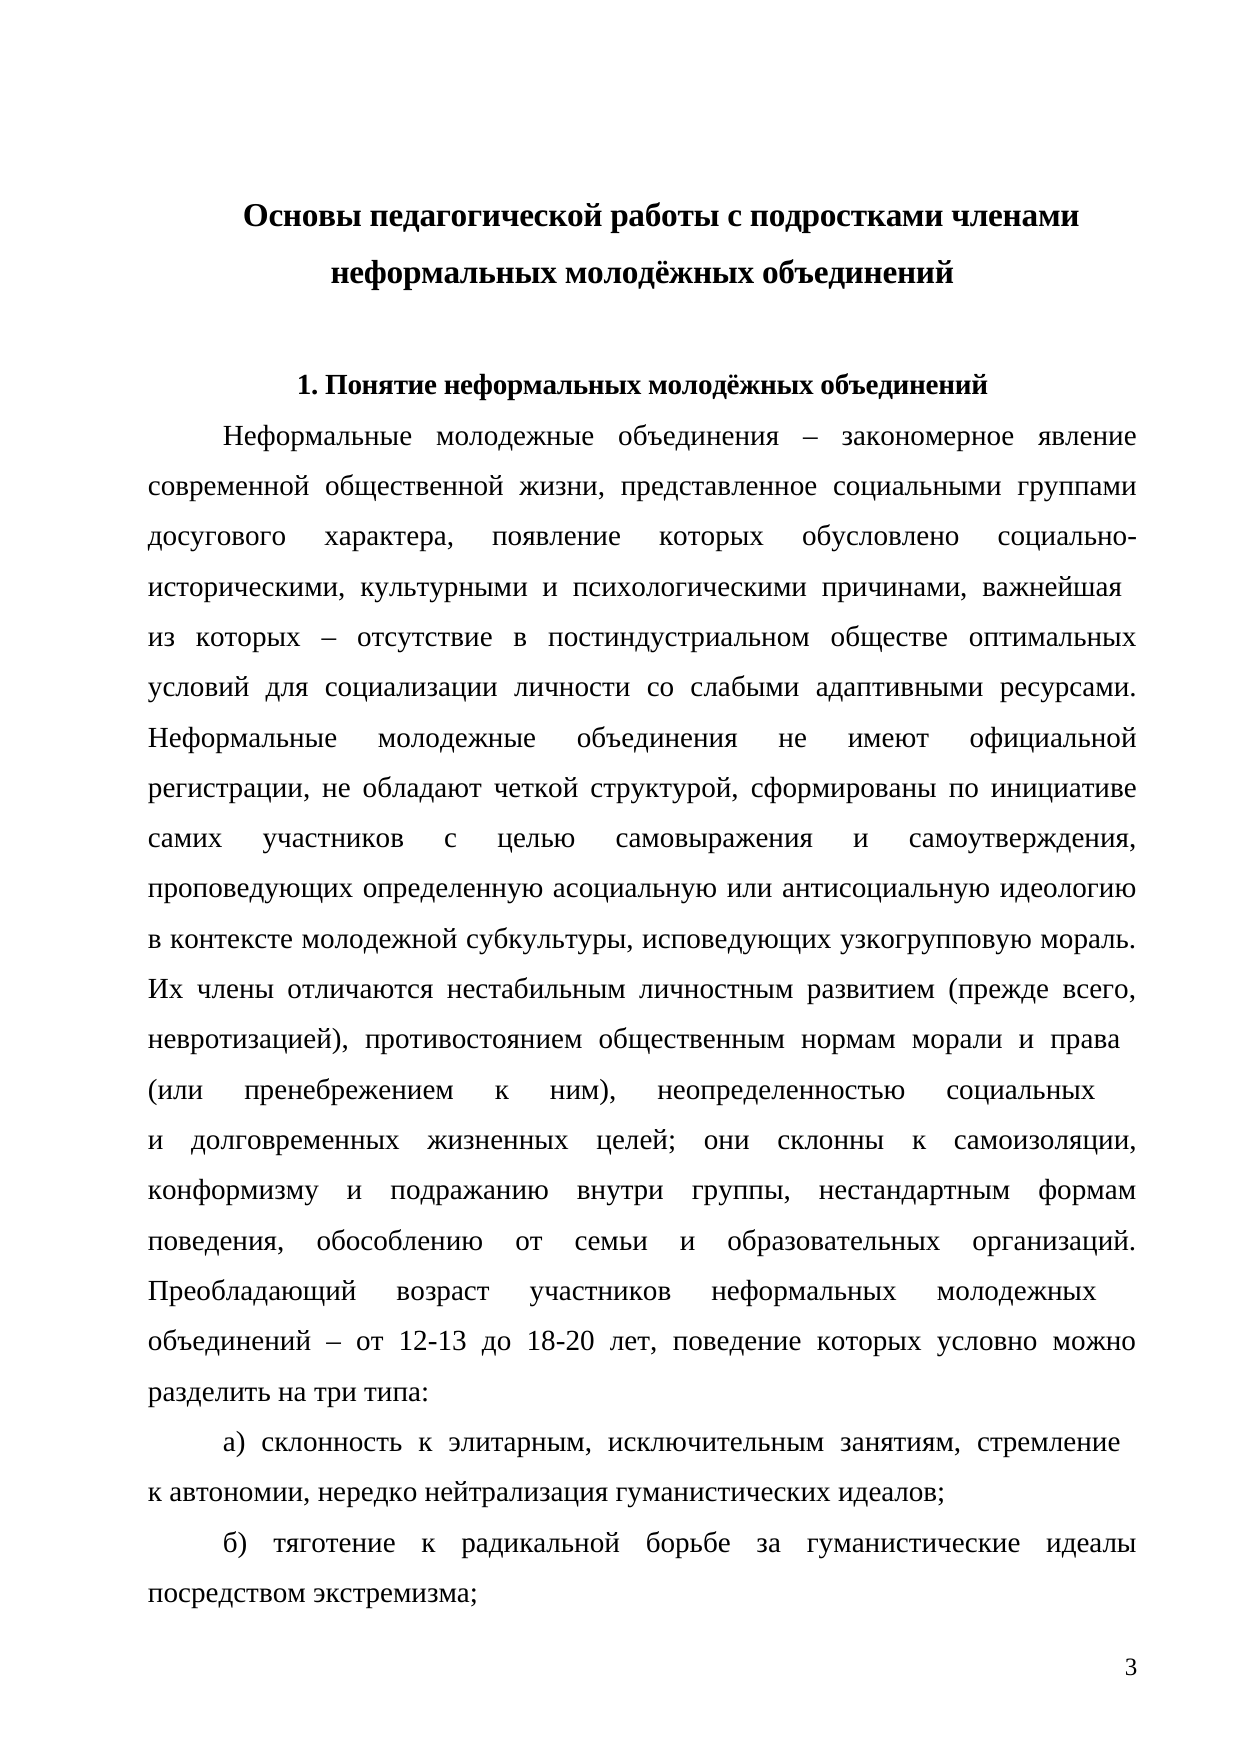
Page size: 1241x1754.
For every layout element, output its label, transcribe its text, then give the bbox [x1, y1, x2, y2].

text Основы педагогической работы с подростками членами неформальных молодёжных объединений [148, 195, 1137, 291]
text а) склонность к элитарным, исключительным занятиям, стремление к автономии, нередко нейтрализация гуманистических идеалов; [148, 1424, 1137, 1508]
text б) тяготение к радикальной борьбе за гуманистические идеалы посредством экстремизма; [148, 1525, 1137, 1608]
text Неформальные молодежные объединения – закономерное явление современной общественной жизни, представленное социальными группами досугового характера, появление которых обусловлено социально-историческими, культурными и психологическими причинами, важнейшая из которых – отсутствие в постиндустриальном обществе оптимальных условий для социализации личности со слабыми адаптивными ресурсами. Неформальные молодежные объединения не имеют официальной регистрации, не обладают четкой структурой, сформированы по инициативе самих участников с целью самовыражения и самоутверждения, проповедующих определенную асоциальную или антисоциальную идеологию в контексте молодежной субкультуры, исповедующих узкогрупповую мораль. Их члены отличаются нестабильным личностным развитием (прежде всего, невротизацией), противостоянием общественным нормам морали и права (или пренебрежением к ним), неопределенностью социальных и долговременных жизненных целей; они склонны к самоизоляции, конформизму и подражанию внутри группы, нестандартным формам поведения, обособлению от семьи и образовательных организаций. Преобладающий возраст участников неформальных молодежных объединений – от 12-13 до 18-20 лет, поведение которых условно можно разделить на три типа: [148, 418, 1137, 1407]
text 1. Понятие неформальных молодёжных объединений [148, 367, 1137, 401]
